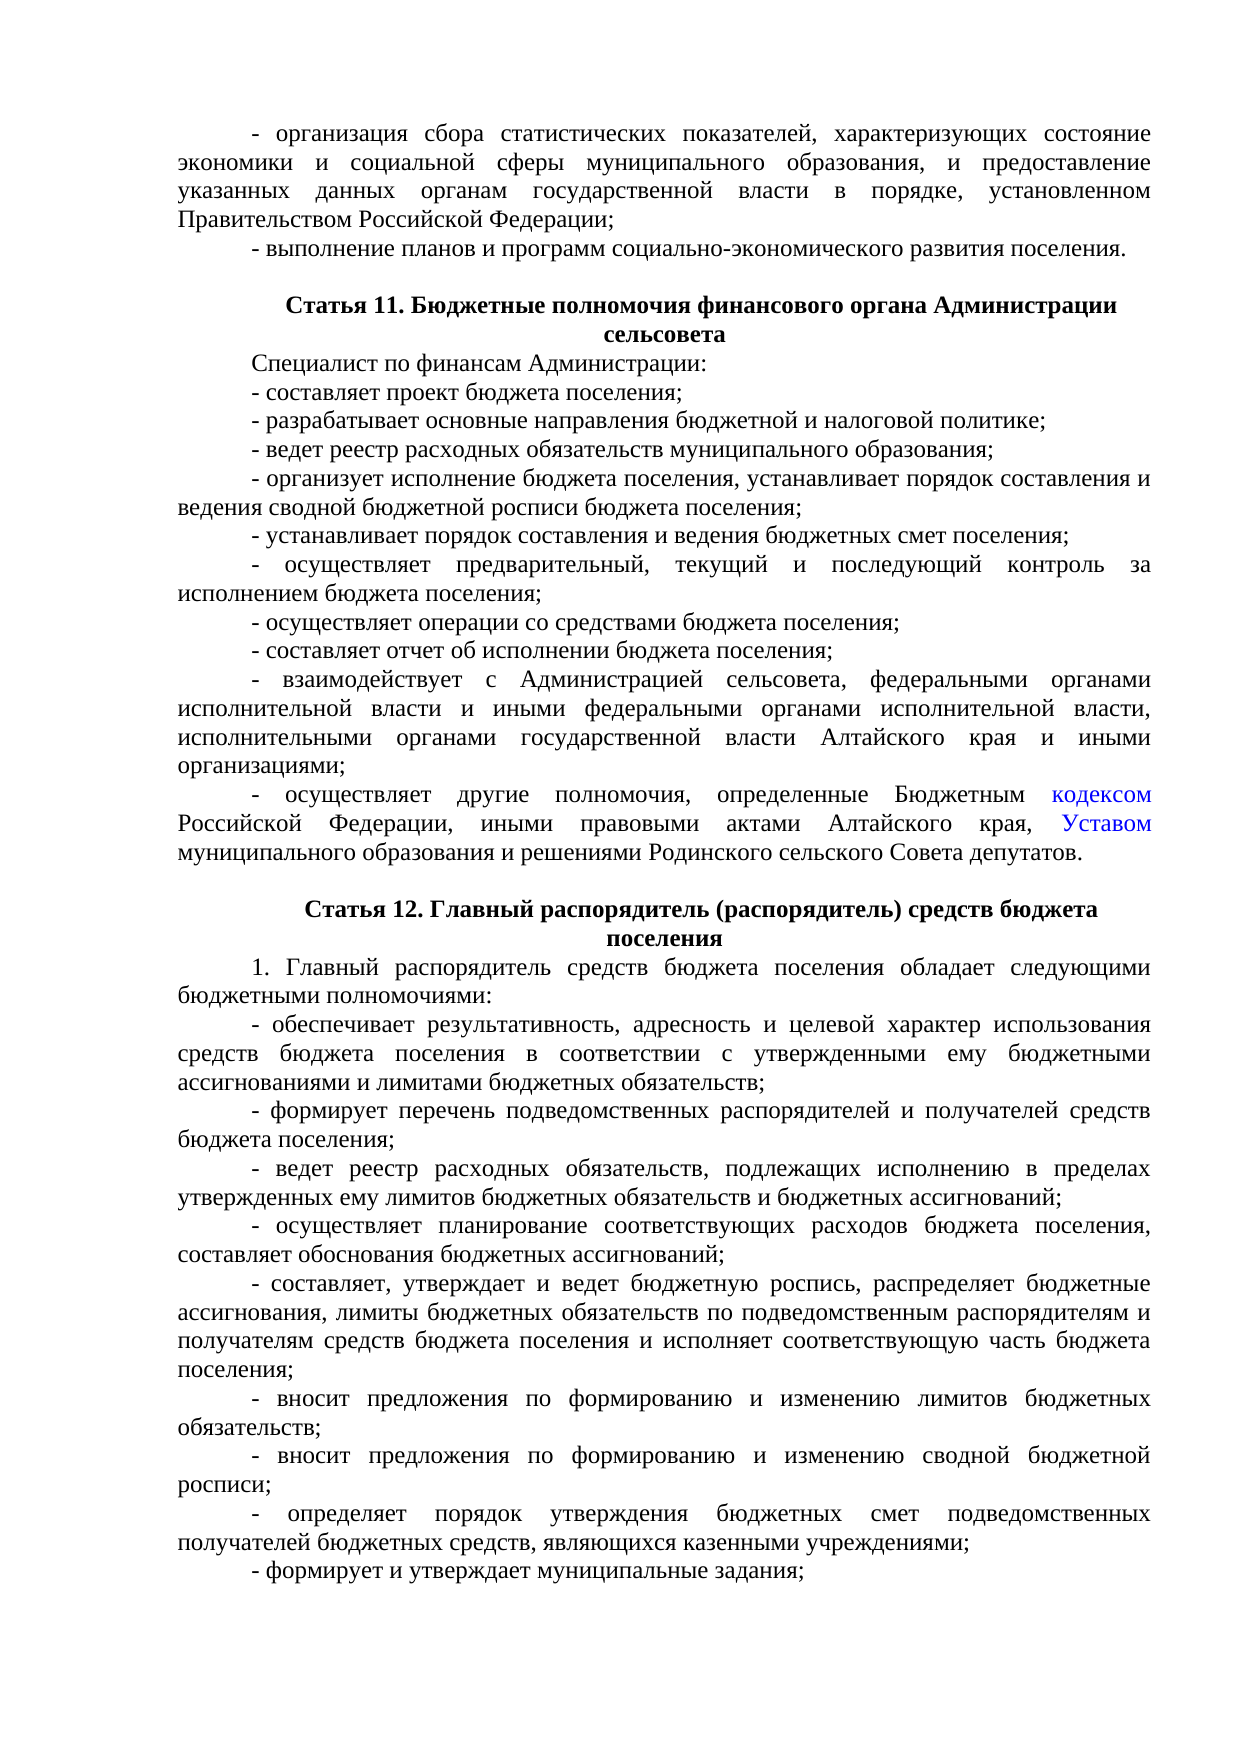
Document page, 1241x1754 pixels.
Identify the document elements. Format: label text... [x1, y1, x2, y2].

text - формирует перечень подведомственных распорядителей и получателей средств бюджета поселения; [177, 1096, 1152, 1153]
text - формирует и утверждает муниципальные задания; [177, 1556, 1152, 1584]
text - устанавливает порядок составления и ведения бюджетных смет поселения; [177, 521, 1152, 549]
text - составляет проект бюджета поселения; [177, 377, 1152, 406]
text Статья 12. Главный распорядитель (распорядитель) средств бюджета поселения [177, 894, 1152, 952]
text - ведет реестр расходных обязательств муниципального образования; [177, 434, 1152, 463]
text - вносит предложения по формированию и изменению сводной бюджетной росписи; [177, 1441, 1152, 1498]
text - осуществляет операции со средствами бюджета поселения; [177, 607, 1152, 636]
text - организует исполнение бюджета поселения, устанавливает порядок составления и ведения сводной бюджетной росписи бюджета поселения; [177, 463, 1152, 521]
text - определяет порядок утверждения бюджетных смет подведомственных получателей бюджетных средств, являющихся казенными учреждениями; [177, 1498, 1152, 1556]
text - составляет отчет об исполнении бюджета поселения; [177, 636, 1152, 664]
text - ведет реестр расходных обязательств, подлежащих исполнению в пределах утвержденных ему лимитов бюджетных обязательств и бюджетных ассигнований; [177, 1153, 1152, 1211]
text - организация сбора статистических показателей, характеризующих состояние экономики и социальной сферы муниципального образования, и предоставление указанных данных органам государственной власти в порядке, установленном Правительством Российской Федерации; [177, 118, 1152, 233]
text - вносит предложения по формированию и изменению лимитов бюджетных обязательств; [177, 1383, 1152, 1441]
text - обеспечивает результативность, адресность и целевой характер использования средств бюджета поселения в соответствии с утвержденными ему бюджетными ассигнованиями и лимитами бюджетных обязательств; [177, 1009, 1152, 1096]
text - осуществляет предварительный, текущий и последующий контроль за исполнением бюджета поселения; [177, 549, 1152, 607]
text - составляет, утверждает и ведет бюджетную роспись, распределяет бюджетные ассигнования, лимиты бюджетных обязательств по подведомственным распорядителям и получателям средств бюджета поселения и исполняет соответствующую часть бюджета поселения; [177, 1268, 1152, 1383]
text - разрабатывает основные направления бюджетной и налоговой политике; [177, 406, 1152, 434]
text Статья 11. Бюджетные полномочия финансового органа Администрации сельсовета [177, 291, 1152, 348]
text - выполнение планов и программ социально-экономического развития поселения. [177, 233, 1152, 262]
text - осуществляет другие полномочия, определенные Бюджетным кодексом Российской Федерации, иными правовыми актами Алтайского края, Уставом муниципального образования и решениями Родинского сельского Совета депутатов. [177, 779, 1152, 866]
text Специалист по финансам Администрации: [177, 348, 1152, 377]
text 1. Главный распорядитель средств бюджета поселения обладает следующими бюджетными полномочиями: [177, 952, 1152, 1009]
text - осуществляет планирование соответствующих расходов бюджета поселения, составляет обоснования бюджетных ассигнований; [177, 1211, 1152, 1268]
text - взаимодействует с Администрацией сельсовета, федеральными органами исполнительной власти и иными федеральными органами исполнительной власти, исполнительными органами государственной власти Алтайского края и иными организациями; [177, 664, 1152, 779]
